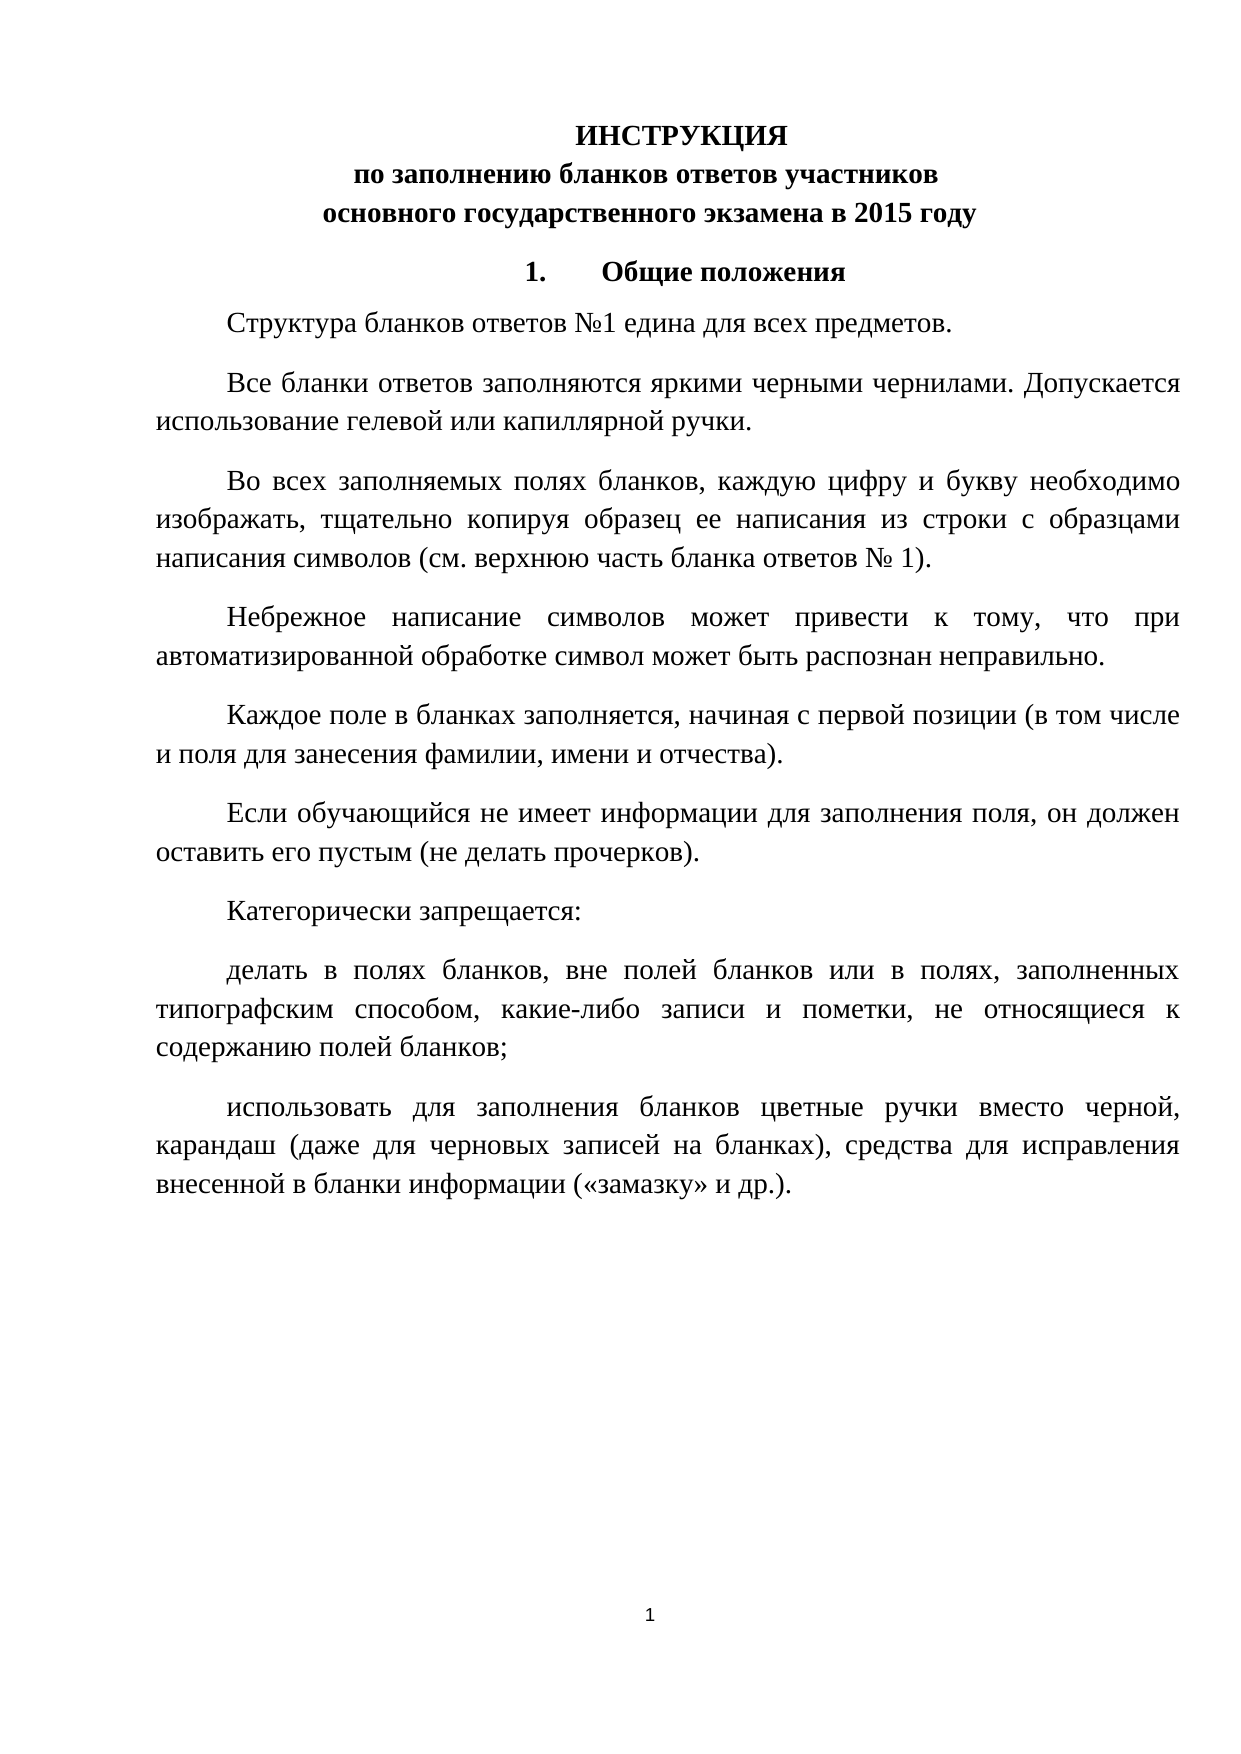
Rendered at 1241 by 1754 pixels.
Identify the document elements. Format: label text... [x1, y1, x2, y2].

text использовать для заполнения бланков цветные ручки вместо черной, карандаш (даже для черновых записей на бланках), средства для исправления внесенной в бланки информации («замазку» и др.). [156, 1089, 1181, 1199]
text Во всех заполняемых полях бланков, каждую цифру и букву необходимо изображать, тщательно копируя образец ее написания из строки с образцами написания символов (см. верхнюю часть бланка ответов № 1). [156, 463, 1181, 573]
text Каждое поле в бланках заполняется, начиная с первой позиции (в том числе и поля для занесения фамилии, имени и отчества). [156, 697, 1181, 769]
text Категорически запрещается: [156, 893, 1181, 927]
text делать в полях бланков, вне полей бланков или в полях, заполненных типографским способом, какие-либо записи и пометки, не относящиеся к содержанию полей бланков; [156, 952, 1181, 1063]
text Если обучающийся не имеет информации для заполнения поля, он должен оставить его пустым (не делать прочерков). [156, 795, 1181, 867]
text Инструкция по заполнению бланков ответов участников основного государственного экзамена в 2015 году [118, 118, 1181, 229]
list Общие положения [118, 254, 1181, 288]
text Все бланки ответов заполняются яркими черными чернилами. Допускается использование гелевой или капиллярной ручки. [156, 365, 1181, 437]
text Небрежное написание символов может привести к тому, что при автоматизированной обработке символ может быть распознан неправильно. [156, 599, 1181, 671]
text Структура бланков ответов №1 едина для всех предметов. [156, 306, 1181, 339]
